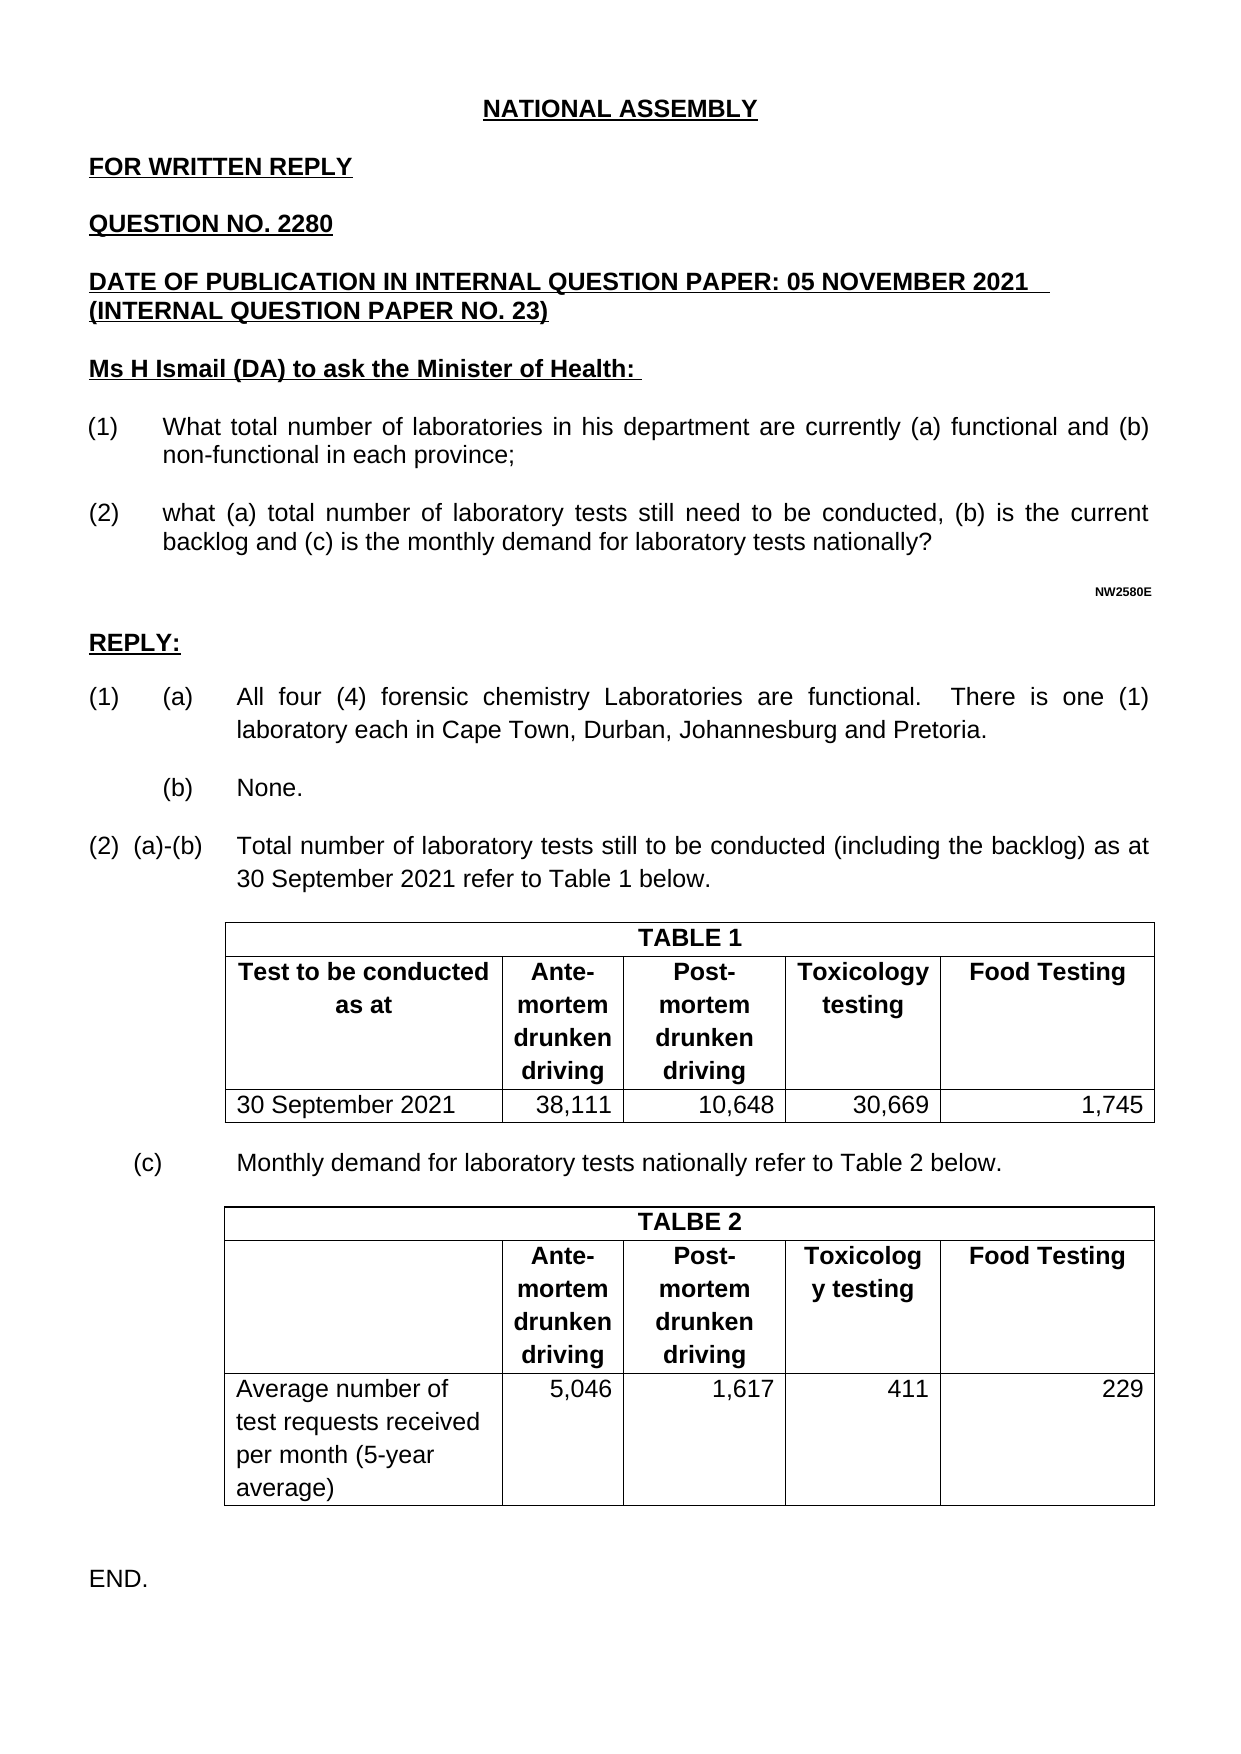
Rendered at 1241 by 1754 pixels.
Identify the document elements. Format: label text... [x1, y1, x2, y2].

table_cell 229 [941, 1374, 1154, 1505]
table_cell Ante-mortem drunken driving [503, 957, 623, 1089]
table_cell Food Testing [941, 1241, 1154, 1373]
table_cell 1,745 [941, 1090, 1154, 1122]
table_cell [225, 1241, 502, 1373]
table_cell 38,111 [503, 1090, 623, 1122]
text DATE OF PUBLICATION IN INTERNAL QUESTION PAPER: 05 NOVEMBER 2021 [89, 267, 1152, 296]
table_cell Toxicology testing [786, 957, 940, 1089]
table_cell Post-mortem drunken driving [624, 1241, 785, 1373]
text (b) None. [89, 773, 1152, 802]
text Ms H Ismail (DA) to ask the Minister of Health: [89, 354, 1152, 382]
table_cell 30 September 2021 [226, 1090, 502, 1122]
text (2) (a)-(b) Total number of laboratory tests still to be conducted (including the backlog) as at 30 September 2021 refer to Table 1 below. [89, 831, 1152, 893]
table_cell Food Testing [941, 957, 1154, 1089]
table_cell Test to be conducted as at [226, 957, 502, 1089]
text (2) what (a) total number of laboratory tests still need to be conducted, (b) is the current backlog and (c) is the monthly demand for laboratory tests nationally? [89, 498, 1152, 556]
text (INTERNAL QUESTION PAPER NO. 23) [89, 296, 1152, 324]
table_cell 5,046 [503, 1374, 623, 1505]
table_cell 411 [786, 1374, 940, 1505]
table_cell 30,669 [786, 1090, 940, 1122]
table_header TALBE 2 [225, 1208, 1154, 1240]
table_cell Ante-mortem drunken driving [503, 1241, 623, 1373]
table_cell 1,617 [624, 1374, 785, 1505]
subtitle NW2580E [89, 585, 1152, 599]
subtitle NATIONAL ASSEMBLY [89, 94, 1152, 123]
text (c) Monthly demand for laboratory tests nationally refer to Table 2 below. [89, 1148, 1152, 1177]
table_cell Toxicology testing [786, 1241, 940, 1373]
table_cell Average number of test requests received per month (5-year average) [225, 1374, 502, 1505]
text END. [89, 1564, 1152, 1593]
text QUESTION NO. 2280 [89, 209, 1152, 238]
table_header TABLE 1 [226, 923, 1154, 956]
text REPLY: [89, 628, 1152, 657]
text FOR WRITTEN REPLY [89, 152, 1152, 181]
text (1) (a) All four (4) forensic chemistry Laboratories are functional. There is one (1) laboratory each in Cape Town, Durban, Johannesburg and Pretoria. [89, 682, 1152, 744]
table_cell Post-mortem drunken driving [624, 957, 785, 1089]
text (1) What total number of laboratories in his department are currently (a) functional and (b) non-functional in each province; [87, 412, 1152, 469]
table_cell 10,648 [624, 1090, 785, 1122]
